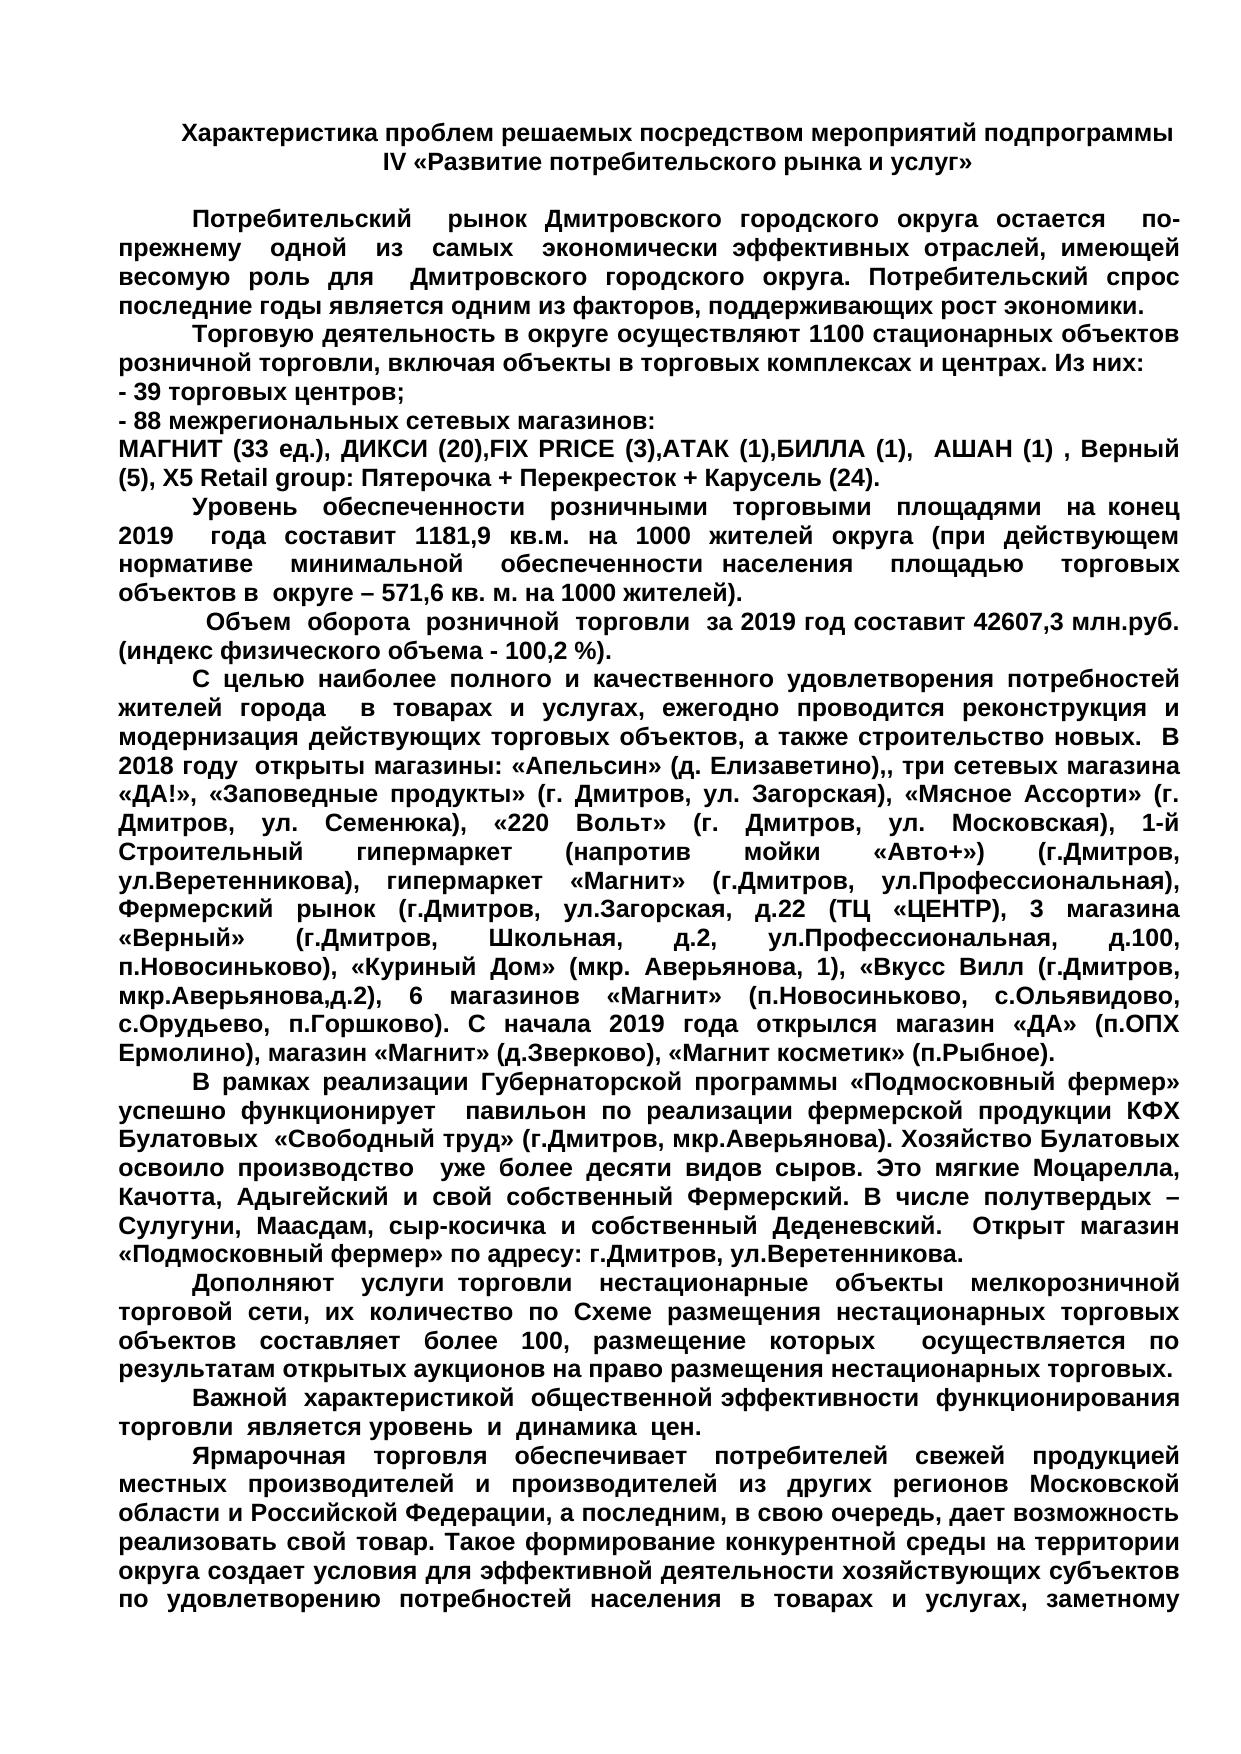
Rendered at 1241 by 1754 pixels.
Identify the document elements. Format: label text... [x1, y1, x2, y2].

text IV «Развитие потребительского рынка и услуг» [118, 147, 1181, 176]
text Торговую деятельность в округе осуществляют 1100 стационарных объектов розничной торговли, включая объекты в торговых комплексах и центрах. Из них: [118, 319, 1181, 377]
text Потребительский рынок Дмитровского городского округа остается по-прежнему одной из самых экономически эффективных отраслей, имеющей весомую роль для Дмитровского городского округа. Потребительский спрос последние годы является одним из факторов, поддерживающих рост экономики. [118, 204, 1181, 319]
text Дополняют услуги торговли нестационарные объекты мелкорозничной торговой сети, их количество по Схеме размещения нестационарных торговых объектов составляет более 100, размещение которых осуществляется по результатам открытых аукционов на право размещения нестационарных торговых. [118, 1268, 1181, 1383]
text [118, 1441, 1181, 1613]
text Характеристика проблем решаемых посредством мероприятий подпрограммы [118, 118, 1181, 147]
text МАГНИТ (33 ед.), ДИКСИ (20),FIX PRICE (3),АТАК (1),БИЛЛА (1), АШАН (1) , Верный (5), X5 Retail group: Пятерочка + Перекресток + Карусель (24). [118, 434, 1181, 492]
text Уровень обеспеченности розничными торговыми площадями на конец 2019 года составит 1181,9 кв.м. на 1000 жителей округа (при действующем нормативе минимальной обеспеченности населения площадью торговых объектов в округе – 571,6 кв. м. на 1000 жителей). [118, 492, 1181, 607]
text - 88 межрегиональных сетевых магазинов: [118, 406, 1181, 434]
text - 39 торговых центров; [118, 377, 1181, 406]
text Важной характеристикой общественной эффективности функционирования торговли является уровень и динамика цен. [118, 1383, 1181, 1441]
text С целью наиболее полного и качественного удовлетворения потребностей жителей города в товарах и услугах, ежегодно проводится реконструкция и модернизация действующих торговых объектов, а также строительство новых. В 2018 году открыты магазины: «Апельсин» (д. Елизаветино),, три сетевых магазина «ДА!», «Заповедные продукты» (г. Дмитров, ул. Загорская), «Мясное Ассорти» (г. Дмитров, ул. Семенюка), «220 Вольт» (г. Дмитров, ул. Московская), 1-й Строительный гипермаркет (напротив мойки «Авто+») (г.Дмитров, ул.Веретенникова), гипермаркет «Магнит» (г.Дмитров, ул.Профессиональная), Фермерский рынок (г.Дмитров, ул.Загорская, д.22 (ТЦ «ЦЕНТР), 3 магазина «Верный» (г.Дмитров, Школьная, д.2, ул.Профессиональная, д.100, п.Новосиньково), «Куриный Дом» (мкр. Аверьянова, 1), «Вкусс Вилл (г.Дмитров, мкр.Аверьянова,д.2), 6 магазинов «Магнит» (п.Новосиньково, с.Ольявидово, с.Орудьево, п.Горшково). С начала 2019 года открылся магазин «ДА» (п.ОПХ Ермолино), магазин «Магнит» (д.Зверково), «Магнит косметик» (п.Рыбное). [118, 664, 1181, 1067]
text Объем оборота розничной торговли за 2019 год составит 42607,3 млн.руб. (индекс физического объема - 100,2 %). [118, 607, 1181, 664]
text В рамках реализации Губернаторской программы «Подмосковный фермер» успешно функционирует павильон по реализации фермерской продукции КФХ Булатовых «Свободный труд» (г.Дмитров, мкр.Аверьянова). Хозяйство Булатовых освоило производство уже более десяти видов сыров. Это мягкие Моцарелла, Качотта, Адыгейский и свой собственный Фермерский. В числе полутвердых – Сулугуни, Маасдам, сыр-косичка и собственный Деденевский. Открыт магазин «Подмосковный фермер» по адресу: г.Дмитров, ул.Веретенникова. [118, 1067, 1181, 1268]
